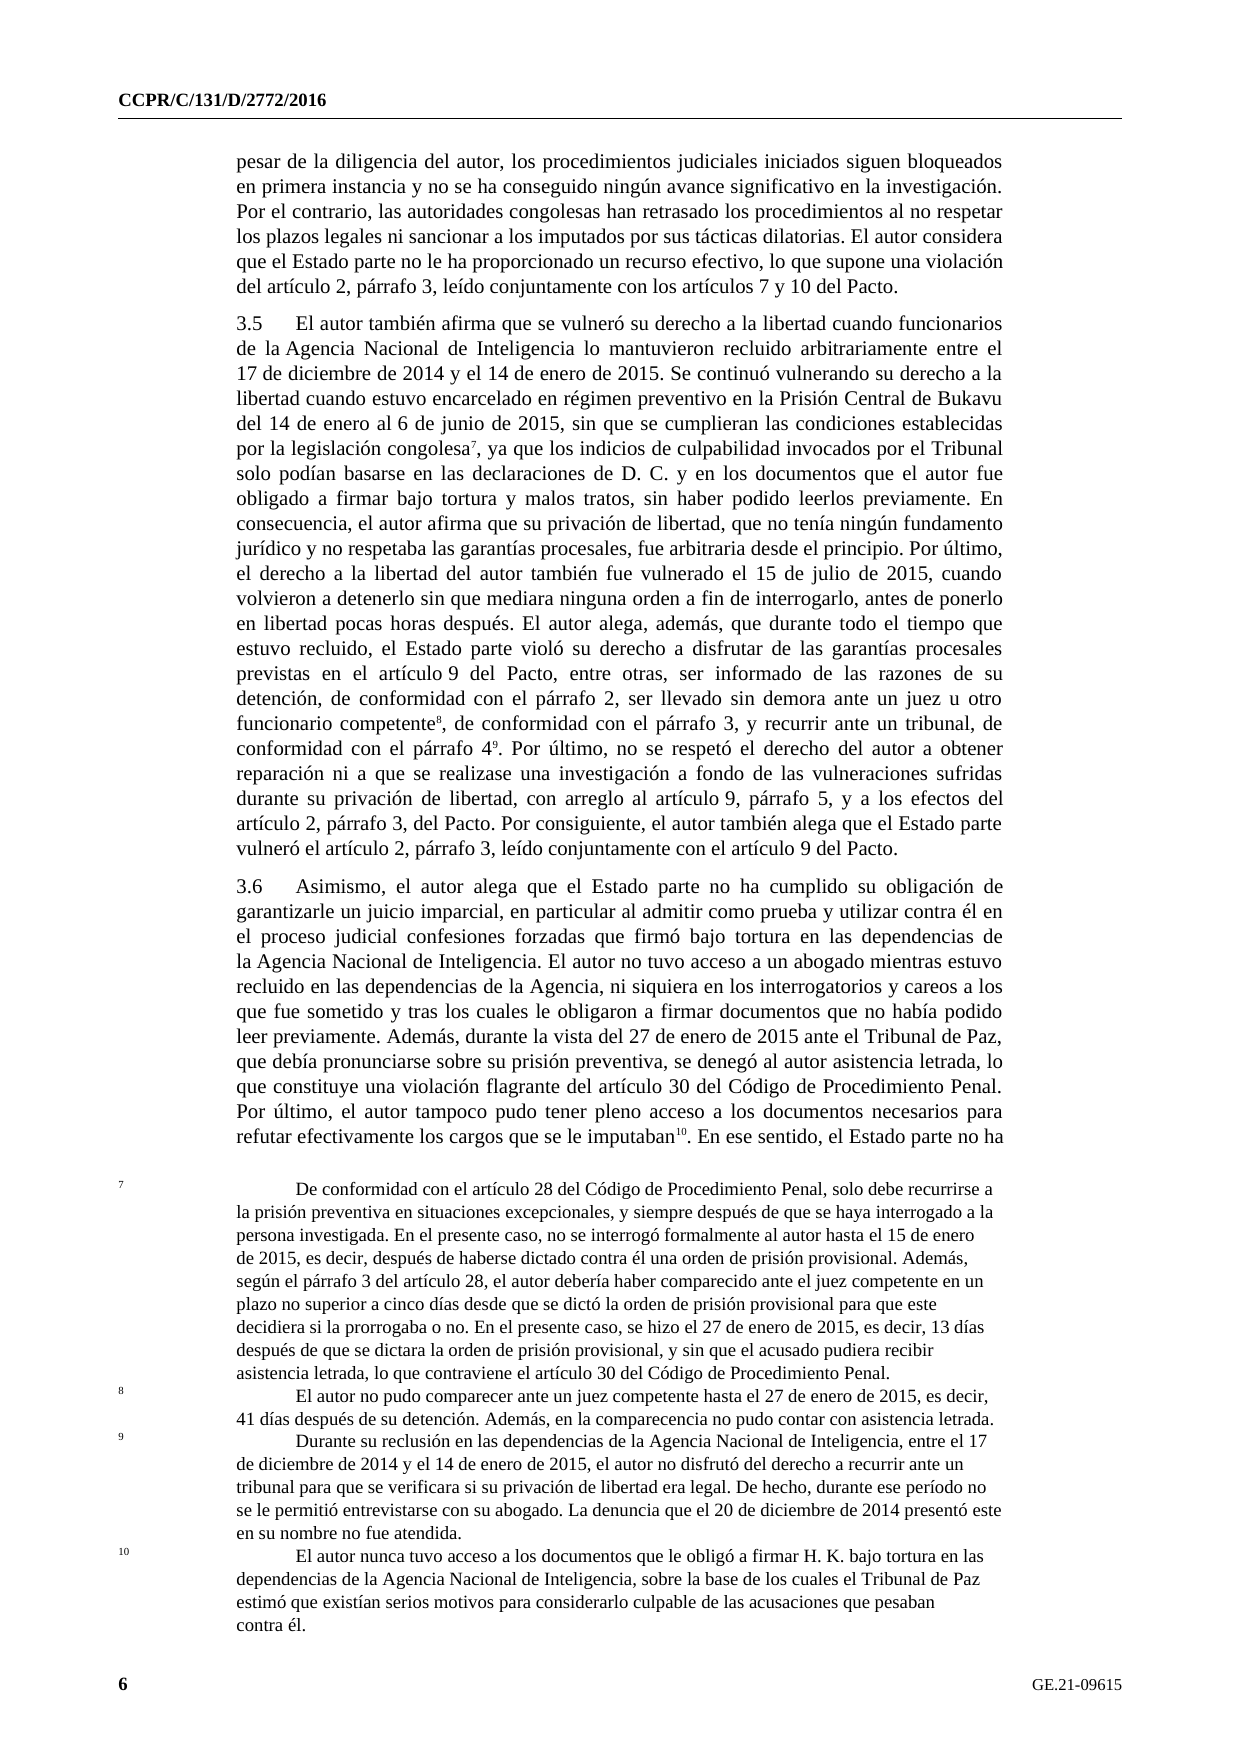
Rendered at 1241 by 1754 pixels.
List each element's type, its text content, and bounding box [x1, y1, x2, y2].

text 3.5 El autor también afirma que se vulneró su derecho a la libertad cuando funcionarios de la Agencia Nacional de Inteligencia lo mantuvieron recluido arbitrariamente entre el 17 de diciembre de 2014 y el 14 de enero de 2015. Se continuó vulnerando su derecho a la libertad cuando estuvo encarcelado en régimen preventivo en la Prisión Central de Bukavu del 14 de enero al 6 de junio de 2015, sin que se cumplieran las condiciones establecidas por la legislación congolesa, ya que los indicios de culpabilidad invocados por el Tribunal solo podían basarse en las declaraciones de D. C. y en los documentos que el autor fue obligado a firmar bajo tortura y malos tratos, sin haber podido leerlos previamente. En consecuencia, el autor afirma que su privación de libertad, que no tenía ningún fundamento jurídico y no respetaba las garantías procesales, fue arbitraria desde el principio. Por último, el derecho a la libertad del autor también fue vulnerado el 15 de julio de 2015, cuando volvieron a detenerlo sin que mediara ninguna orden a fin de interrogarlo, antes de ponerlo en libertad pocas horas después. El autor alega, además, que durante todo el tiempo que estuvo recluido, el Estado parte violó su derecho a disfrutar de las garantías procesales previstas en el artículo 9 del Pacto, entre otras, ser informado de las razones de su detención, de conformidad con el párrafo 2, ser llevado sin demora ante un juez u otro funcionario competente, de conformidad con el párrafo 3, y recurrir ante un tribunal, de conformidad con el párrafo 4. Por último, no se respetó el derecho del autor a obtener reparación ni a que se realizase una investigación a fondo de las vulneraciones sufridas durante su privación de libertad, con arreglo al artículo 9, párrafo 5, y a los efectos del artículo 2, párrafo 3, del Pacto. Por consiguiente, el autor también alega que el Estado parte vulneró el artículo 2, párrafo 3, leído conjuntamente con el artículo 9 del Pacto. [236, 310, 1004, 860]
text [236, 148, 1004, 298]
text 3.6 Asimismo, el autor alega que el Estado parte no ha cumplido su obligación de garantizarle un juicio imparcial, en particular al admitir como prueba y utilizar contra él en el proceso judicial confesiones forzadas que firmó bajo tortura en las dependencias de la Agencia Nacional de Inteligencia. El autor no tuvo acceso a un abogado mientras estuvo recluido en las dependencias de la Agencia, ni siquiera en los interrogatorios y careos a los que fue sometido y tras los cuales le obligaron a firmar documentos que no había podido leer previamente. Además, durante la vista del 27 de enero de 2015 ante el Tribunal de Paz, que debía pronunciarse sobre su prisión preventiva, se denegó al autor asistencia letrada, lo que constituye una violación flagrante del artículo 30 del Código de Procedimiento Penal. Por último, el autor tampoco pudo tener pleno acceso a los documentos necesarios para refutar efectivamente los cargos que se le imputaban. En ese sentido, el Estado parte no ha cumplido sus obligaciones para con el autor en virtud del artículo 14, párrafo 3 b) y g), del Pacto. [236, 873, 1004, 1148]
